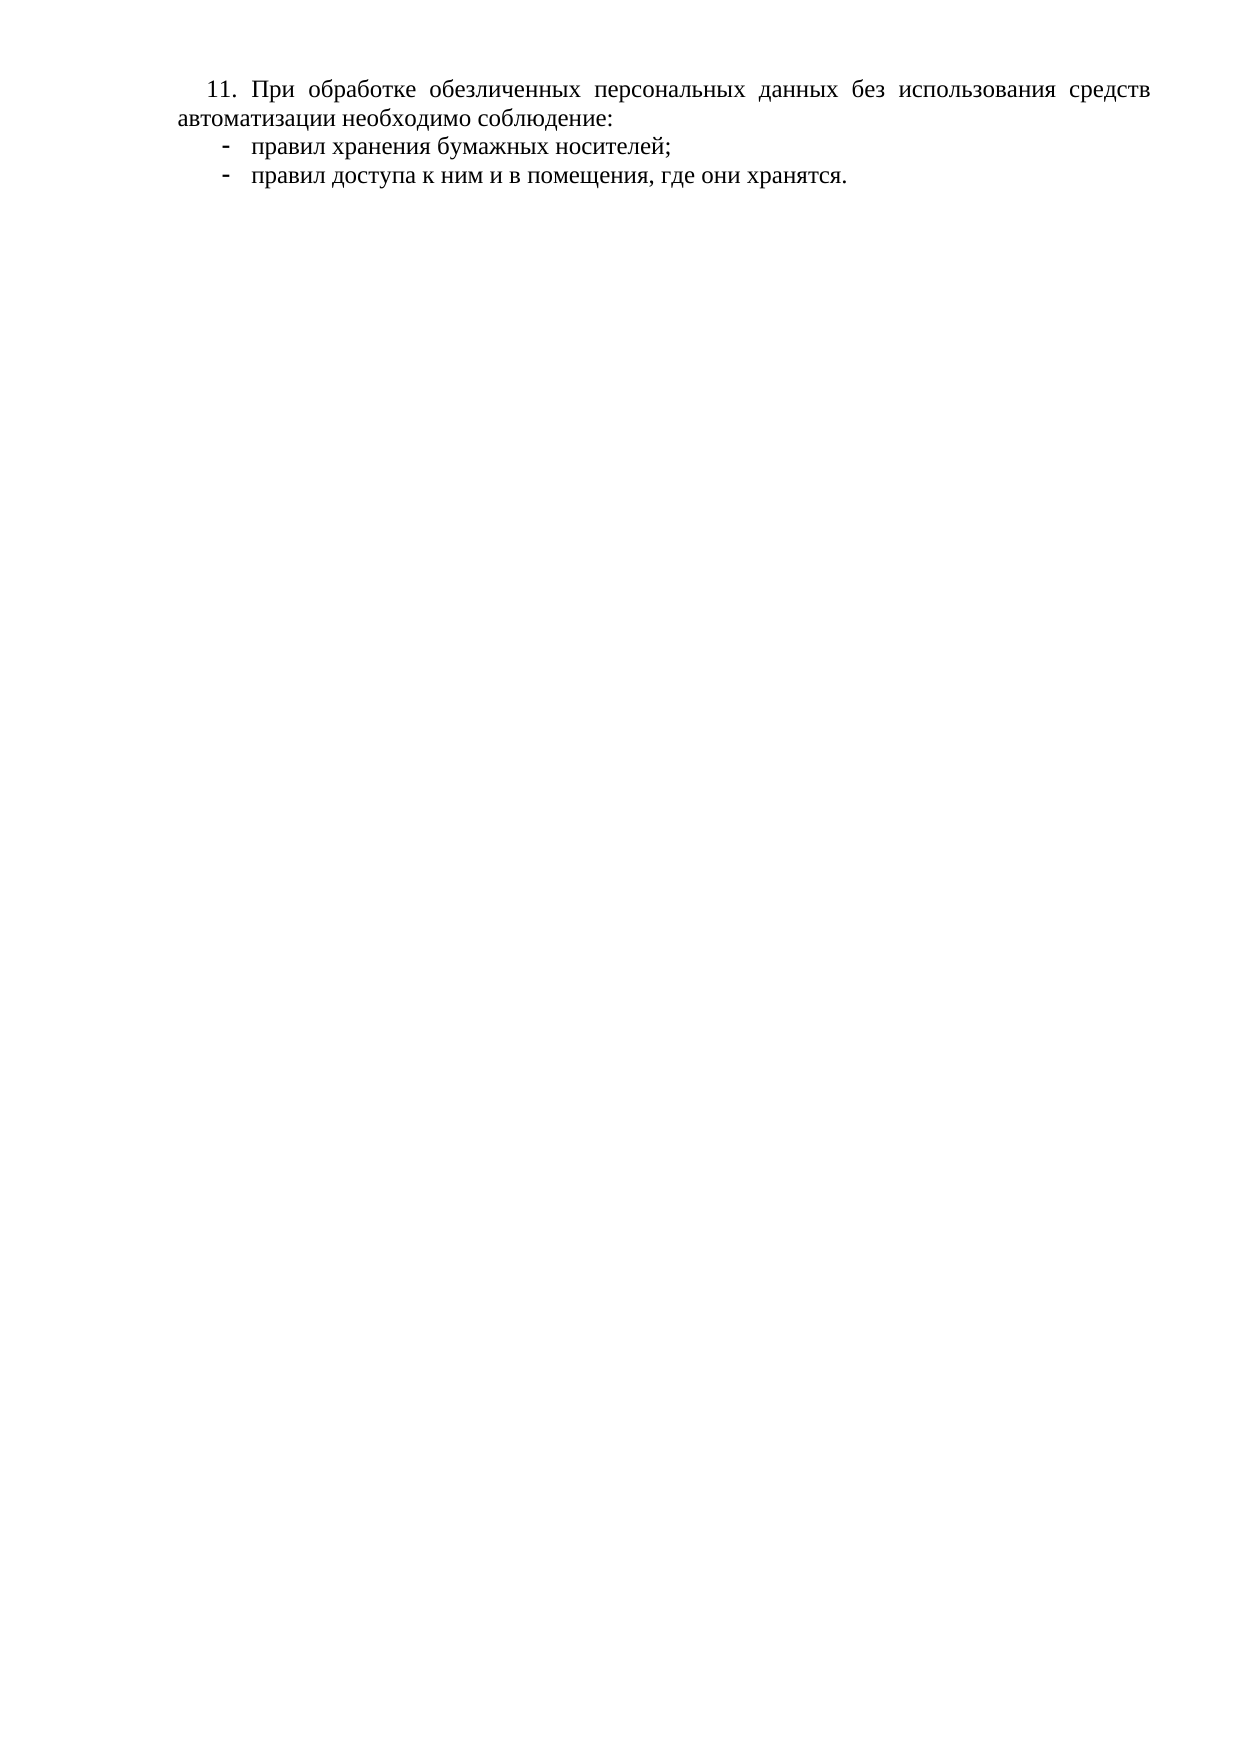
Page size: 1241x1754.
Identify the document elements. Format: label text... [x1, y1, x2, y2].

list При обработке обезличенных персональных данных без использования средств автоматизации необходимо соблюдение: [177, 74, 1152, 131]
list правил доступа к ним и в помещения, где они хранятся. [177, 160, 1152, 189]
list правил хранения бумажных носителей; [177, 131, 1152, 160]
